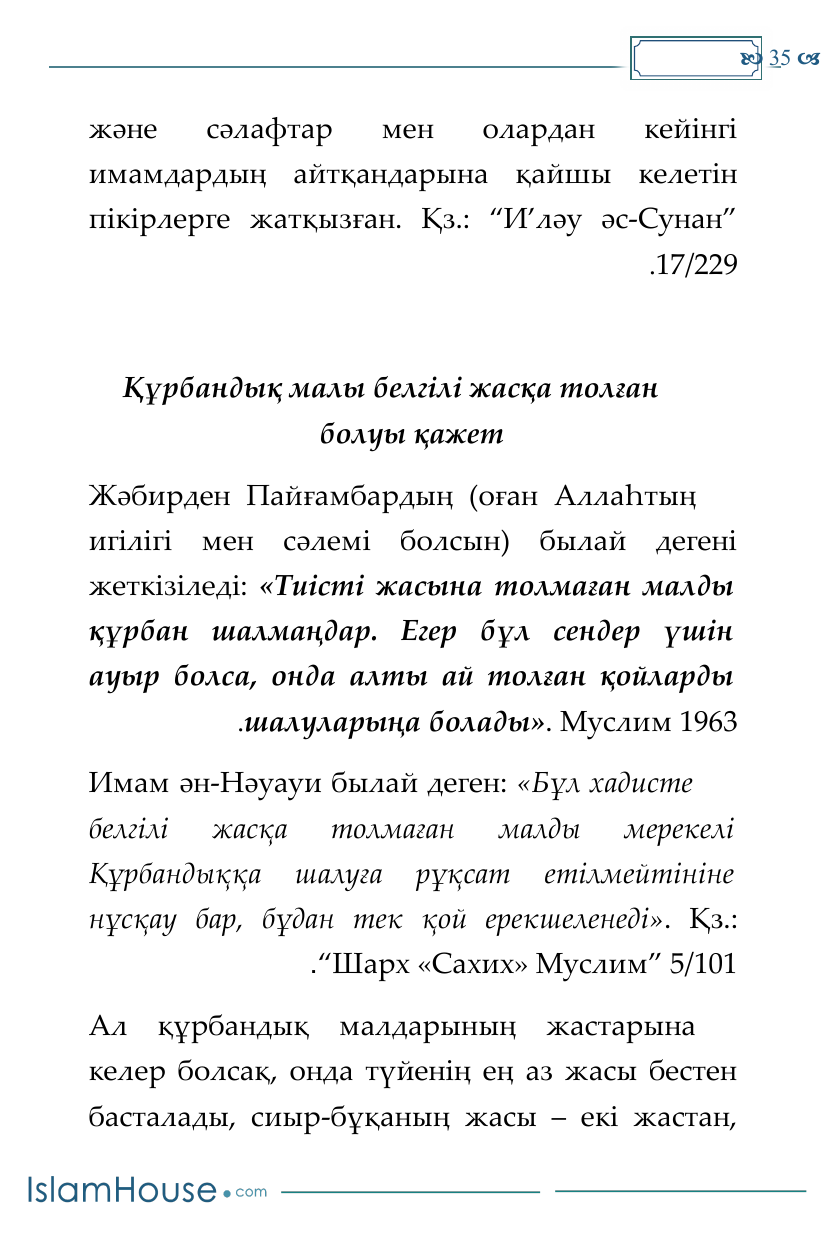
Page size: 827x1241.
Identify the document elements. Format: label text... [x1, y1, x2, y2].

text Құрбандық малы белгілі жасқа толған болуы қажет [89, 367, 738, 451]
text Имам ән-Нәуауи былай деген: «Бұл хадисте белгілі жасқа толмаған малды мерекелі Құрбандыққа шалуға рұқсат етілмейтініне нұсқау бар, бұдан тек қой ерекшеленеді». Қз.: “Шарх «Сахих» Муслим” 5/101. [89, 762, 738, 982]
picture [548, 1170, 807, 1208]
picture [20, 1171, 541, 1209]
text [89, 107, 738, 282]
text Жәбирден Пайғамбардың (оған Аллаһтың игілігі мен сәлемі болсын) былай дегені жеткізіледі: «Тиісті жасына толмаған малды құрбан шалмаңдар. Егер бұл сендер үшін ауыр болса, онда алты ай толған қойларды шалуларыңа болады». Муслим 1963. [89, 474, 738, 739]
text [89, 1004, 738, 1134]
